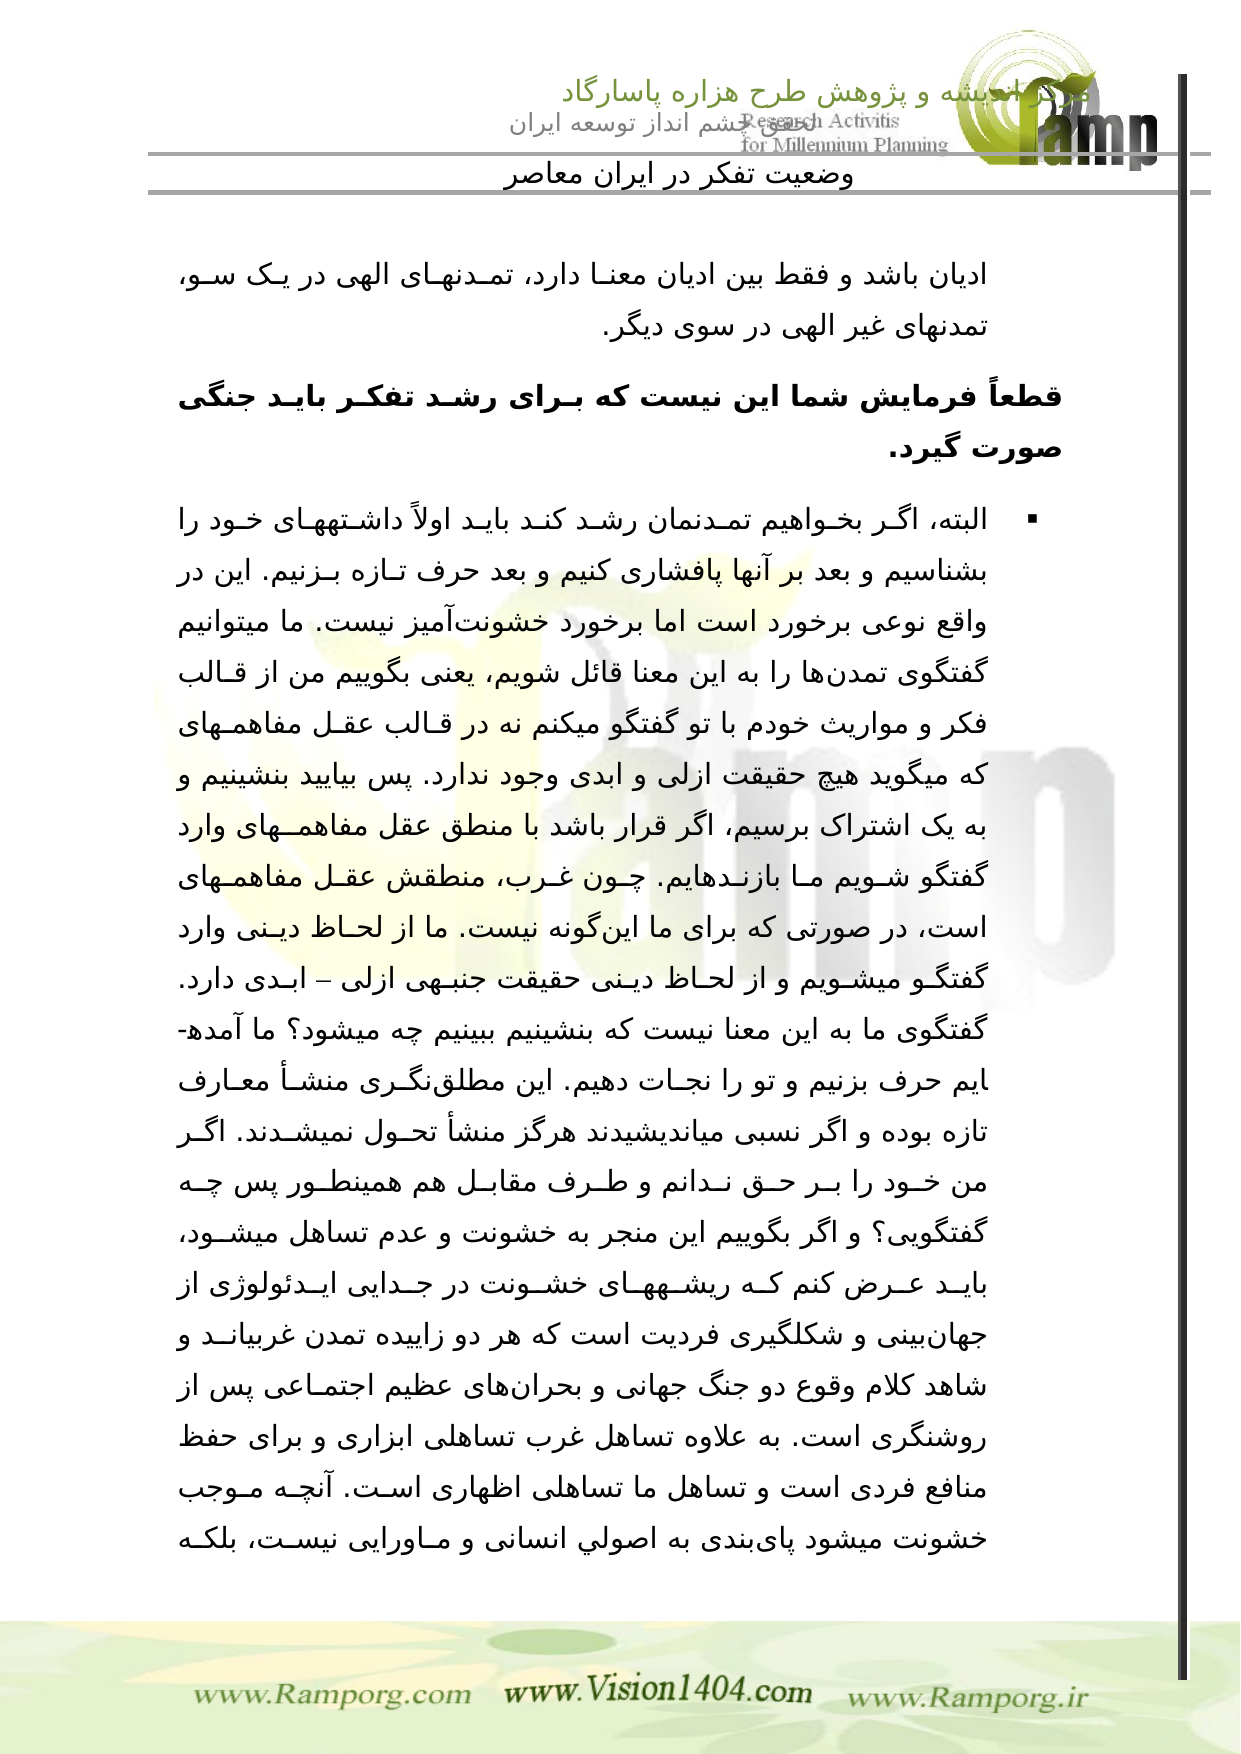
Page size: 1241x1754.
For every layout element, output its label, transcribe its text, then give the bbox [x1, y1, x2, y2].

text قطعاً فرمایش شما این نیست که برای رشد تفکر باید جنگی صورت گیرد. [177, 380, 1063, 464]
picture [739, 108, 953, 152]
picture [739, 123, 746, 129]
picture [956, 21, 1160, 152]
picture [0, 1621, 1241, 1754]
picture [739, 156, 953, 161]
picture [956, 156, 1160, 175]
